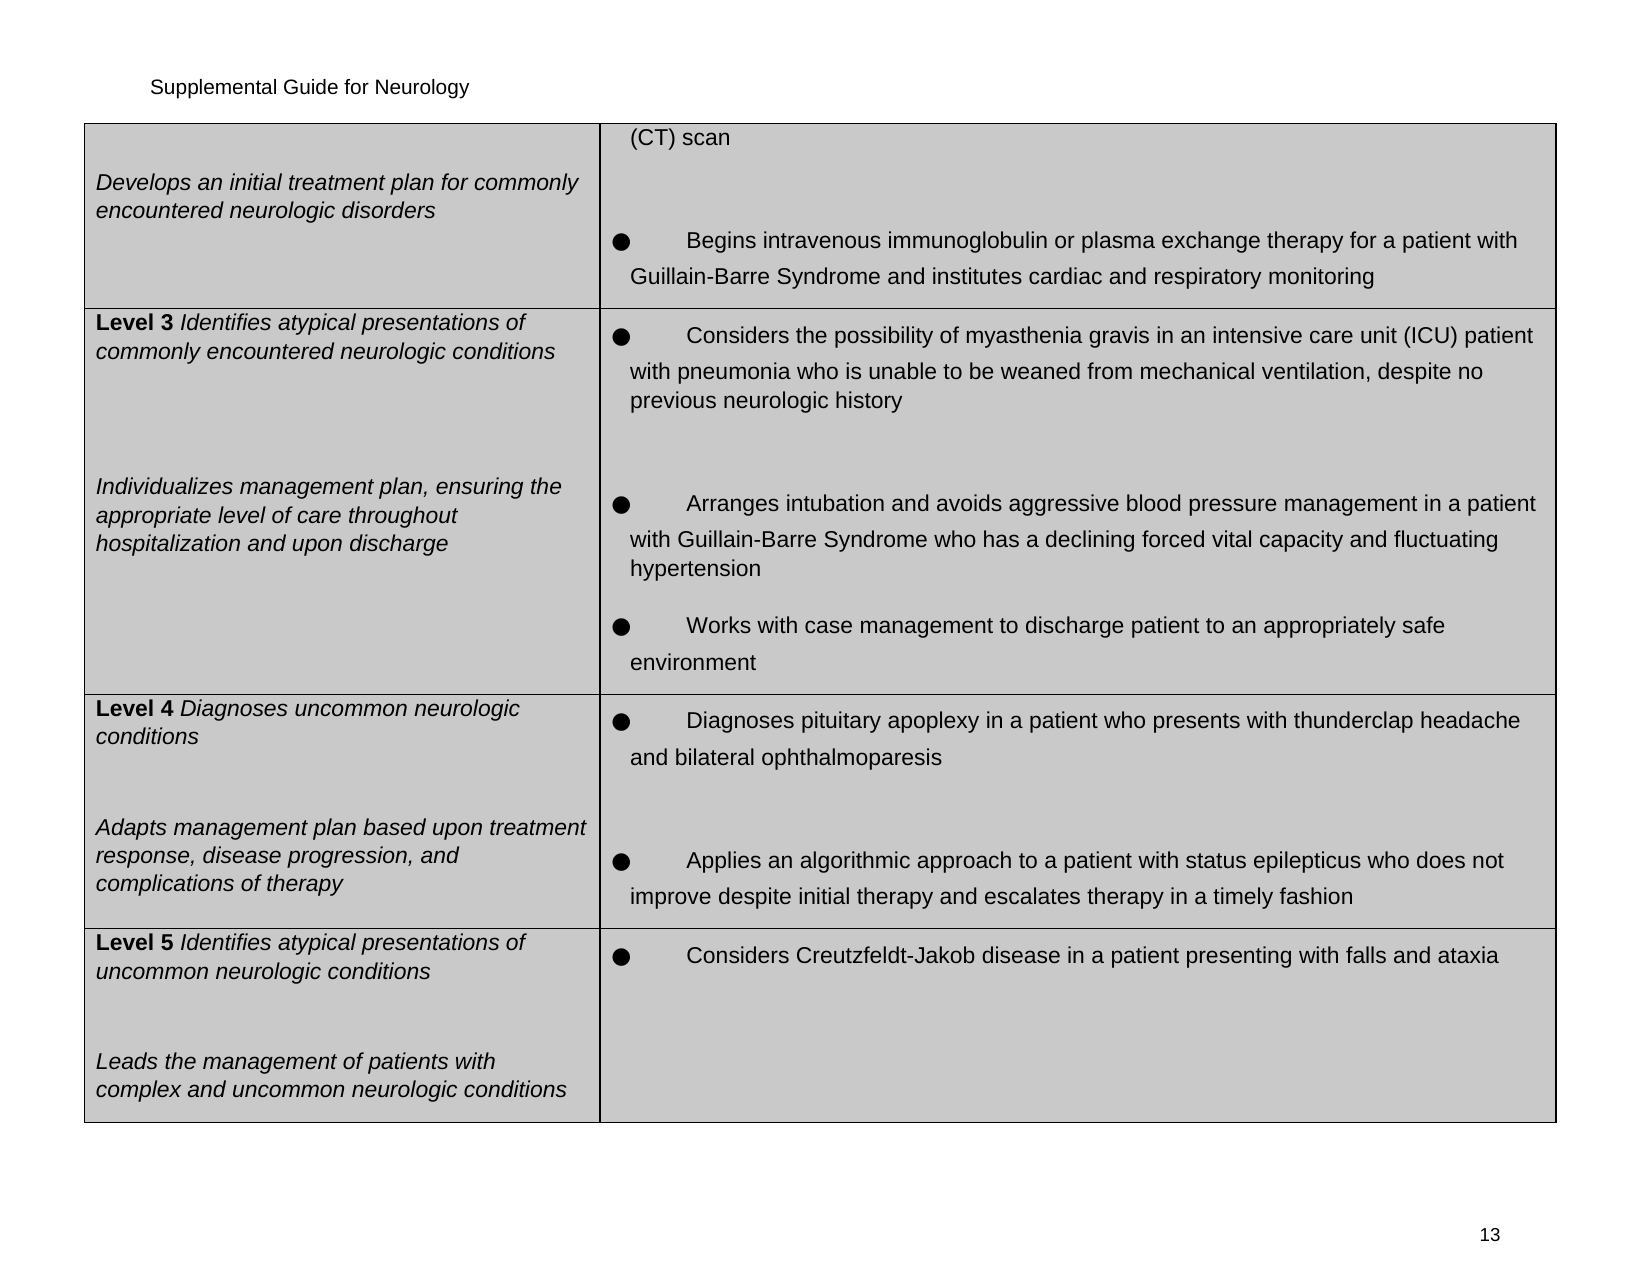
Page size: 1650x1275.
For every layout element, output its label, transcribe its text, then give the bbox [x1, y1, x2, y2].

table_cell Level 4 Diagnoses uncommon neurologic conditions Adapts management plan based upon treatment response, disease progression, and complications of therapy [85, 695, 599, 928]
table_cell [601, 124, 1555, 308]
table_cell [85, 124, 599, 308]
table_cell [85, 929, 599, 1122]
table_cell Diagnoses pituitary apoplexy in a patient who presents with thunderclap headache and bilateral ophthalmoparesis Applies an algorithmic approach to a patient with status epilepticus who does not improve despite initial therapy and escalates therapy in a timely fashion [601, 695, 1555, 928]
table_cell Level 3 Identifies atypical presentations of commonly encountered neurologic conditions Individualizes management plan, ensuring the appropriate level of care throughout hospitalization and upon discharge [85, 309, 599, 694]
table_cell Considers the possibility of myasthenia gravis in an intensive care unit (ICU) patient with pneumonia who is unable to be weaned from mechanical ventilation, despite no previous neurologic history Arranges intubation and avoids aggressive blood pressure management in a patient with Guillain-Barre Syndrome who has a declining forced vital capacity and fluctuating hypertension Works with case management to discharge patient to an appropriately safe environment [601, 309, 1555, 694]
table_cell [601, 929, 1555, 1122]
